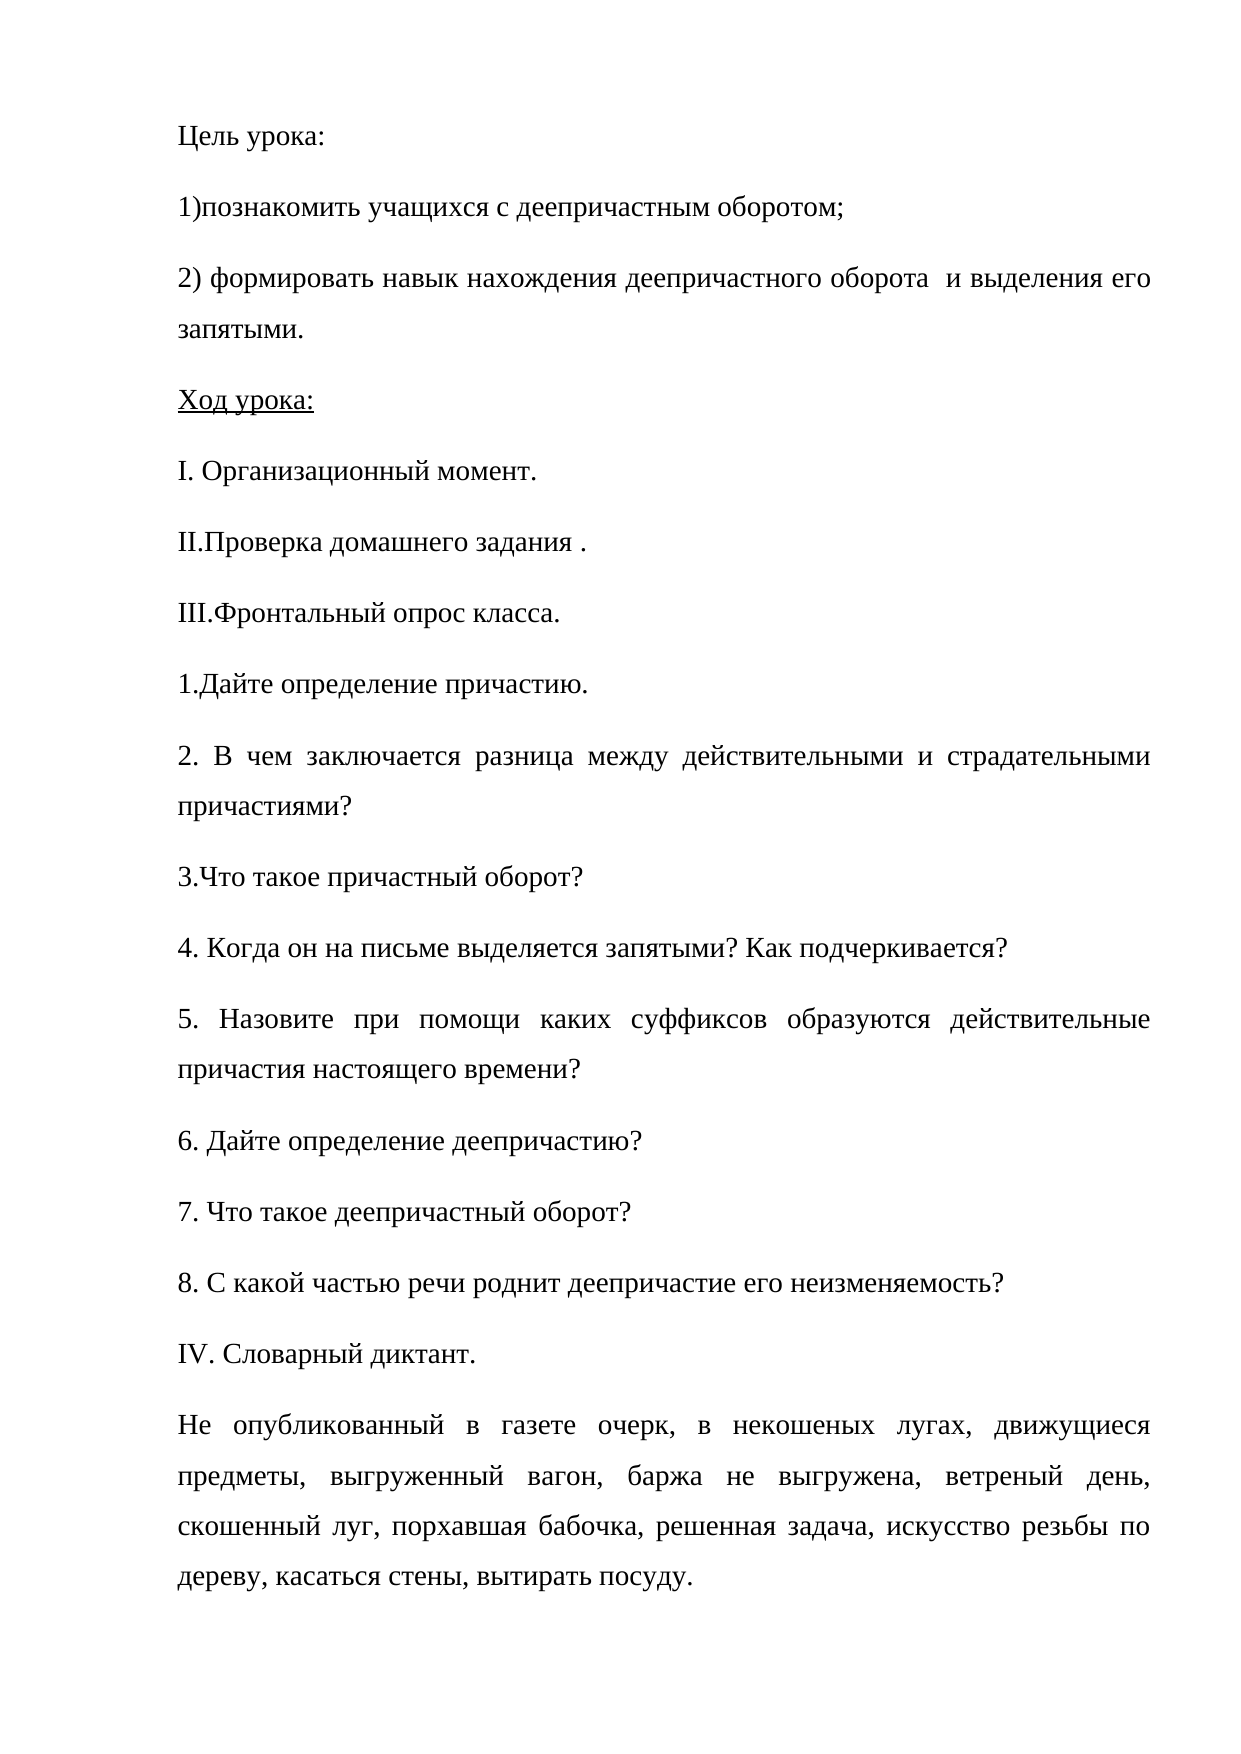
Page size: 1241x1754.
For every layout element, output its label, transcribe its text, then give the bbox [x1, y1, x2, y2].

text 2) формировать навык нахождения деепричастного оборота и выделения его запятыми. [177, 260, 1152, 344]
text I. Организационный момент. [177, 453, 1152, 487]
text 7. Что такое деепричастный оборот? [177, 1194, 1152, 1227]
text 3.Что такое причастный оборот? [177, 859, 1152, 893]
text 1)познакомить учащихся с деепричастным оборотом; [177, 189, 1152, 223]
text Не опубликованный в газете очерк, в некошеных лугах, движущиеся предметы, выгруженный вагон, баржа не выгружена, ветреный день, скошенный луг, порхавшая бабочка, решенная задача, искусство резьбы по дереву, касаться стены, вытирать посуду. [177, 1407, 1152, 1592]
text 2. В чем заключается разница между действительными и страдательными причастиями? [177, 738, 1152, 821]
text II.Проверка домашнего задания . [177, 524, 1152, 558]
text III.Фронтальный опрос класса. [177, 595, 1152, 629]
text 5. Назовите при помощи каких суффиксов образуются действительные причастия настоящего времени? [177, 1001, 1152, 1085]
text Цель урока: [177, 118, 1152, 152]
text 8. С какой частью речи роднит деепричастие его неизменяемость? [177, 1265, 1152, 1299]
text Ход урока: [177, 382, 1152, 415]
text 4. Когда он на письме выделяется запятыми? Как подчеркивается? [177, 930, 1152, 964]
text 6. Дайте определение деепричастию? [177, 1123, 1152, 1156]
text IV. Словарный диктант. [177, 1336, 1152, 1370]
text 1.Дайте определение причастию. [177, 666, 1152, 700]
